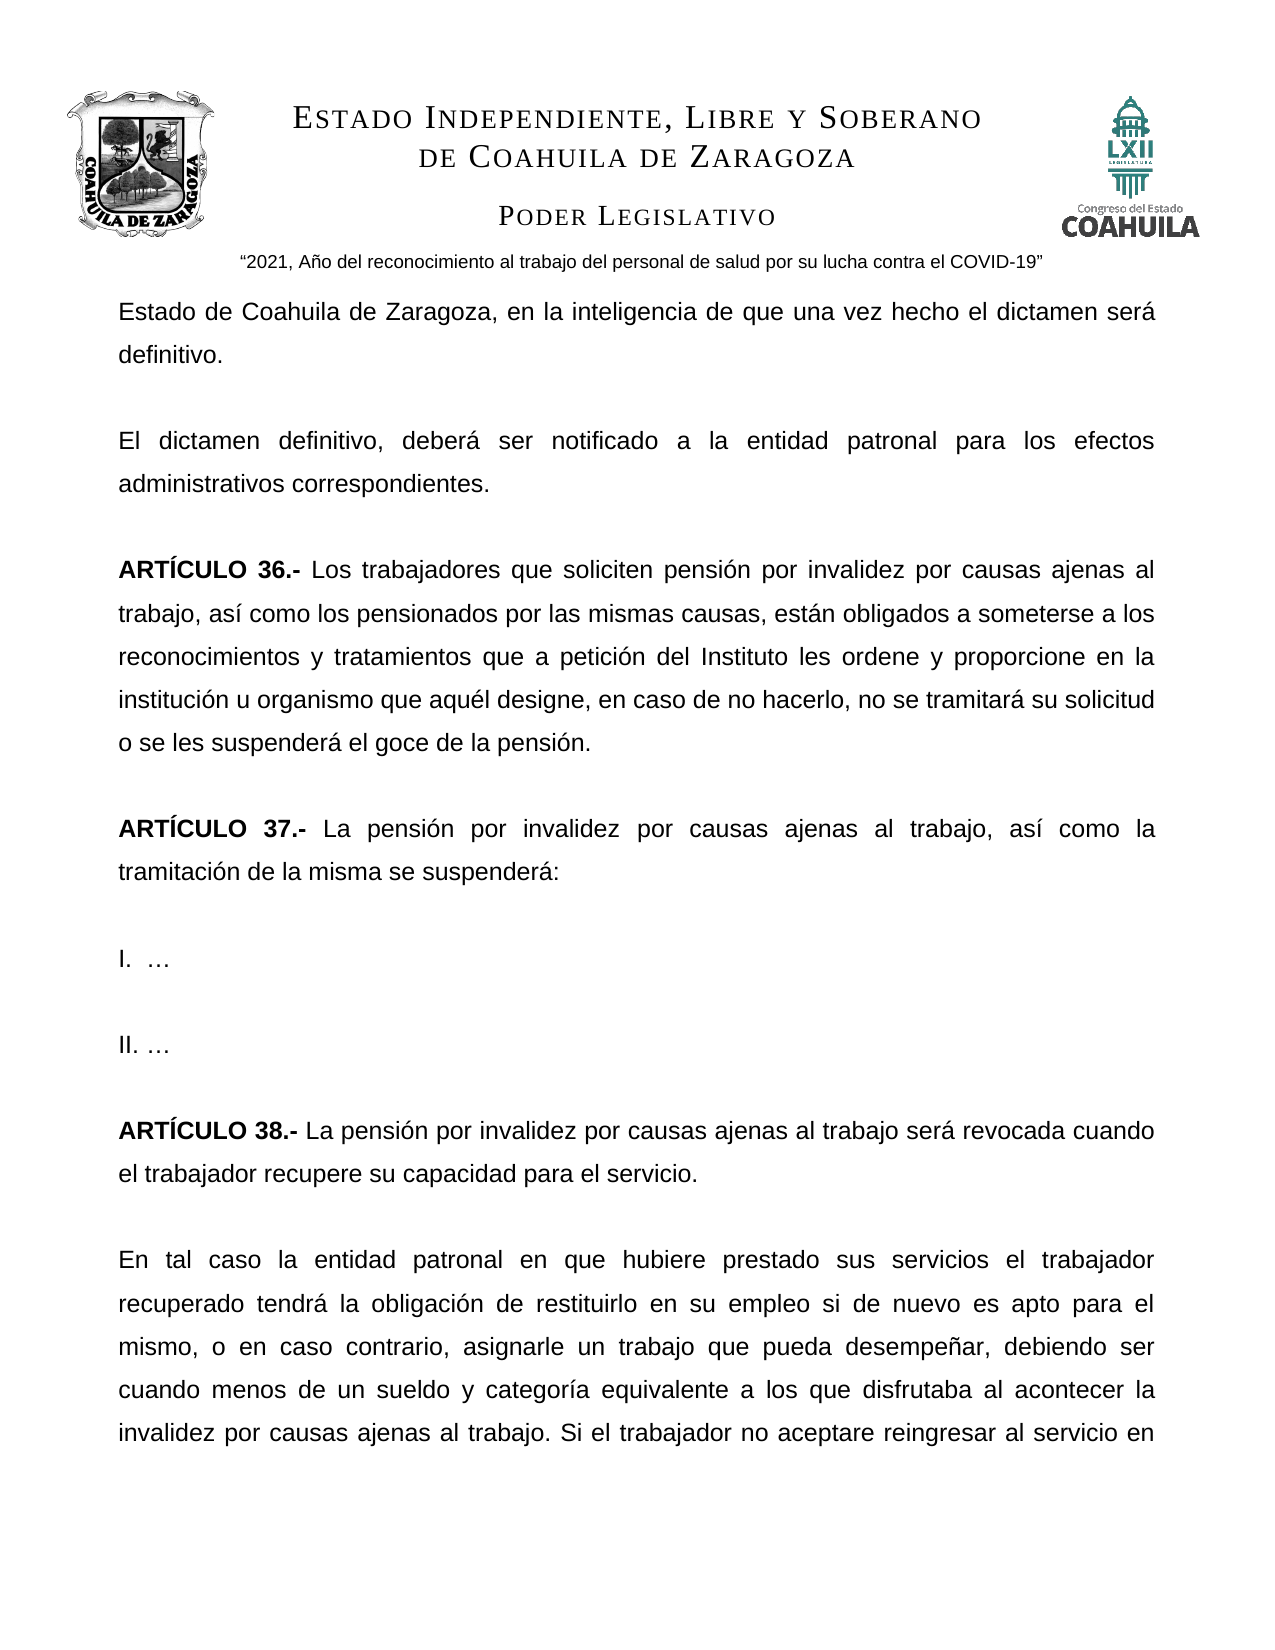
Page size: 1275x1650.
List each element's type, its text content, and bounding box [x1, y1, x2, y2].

text I. … [118, 944, 1157, 972]
text II. … [118, 1030, 1157, 1059]
text El dictamen definitivo, deberá ser notificado a la entidad patronal para los efectos administrativos correspondientes. [118, 426, 1157, 498]
text ARTÍCULO 36.- Los trabajadores que soliciten pensión por invalidez por causas ajenas al trabajo, así como los pensionados por las mismas causas, están obligados a someterse a los reconocimientos y tratamientos que a petición del Instituto les ordene y proporcione en la institución u organismo que aquél designe, en caso de no hacerlo, no se tramitará su solicitud o se les suspenderá el goce de la pensión. [118, 556, 1157, 757]
picture [66, 91, 215, 237]
text ARTÍCULO 37.- La pensión por invalidez por causas ajenas al trabajo, así como la tramitación de la misma se suspenderá: [118, 814, 1157, 886]
picture [1052, 81, 1212, 249]
text ARTÍCULO 38.- La pensión por invalidez por causas ajenas al trabajo será revocada cuando el trabajador recupere su capacidad para el servicio. [118, 1116, 1157, 1188]
